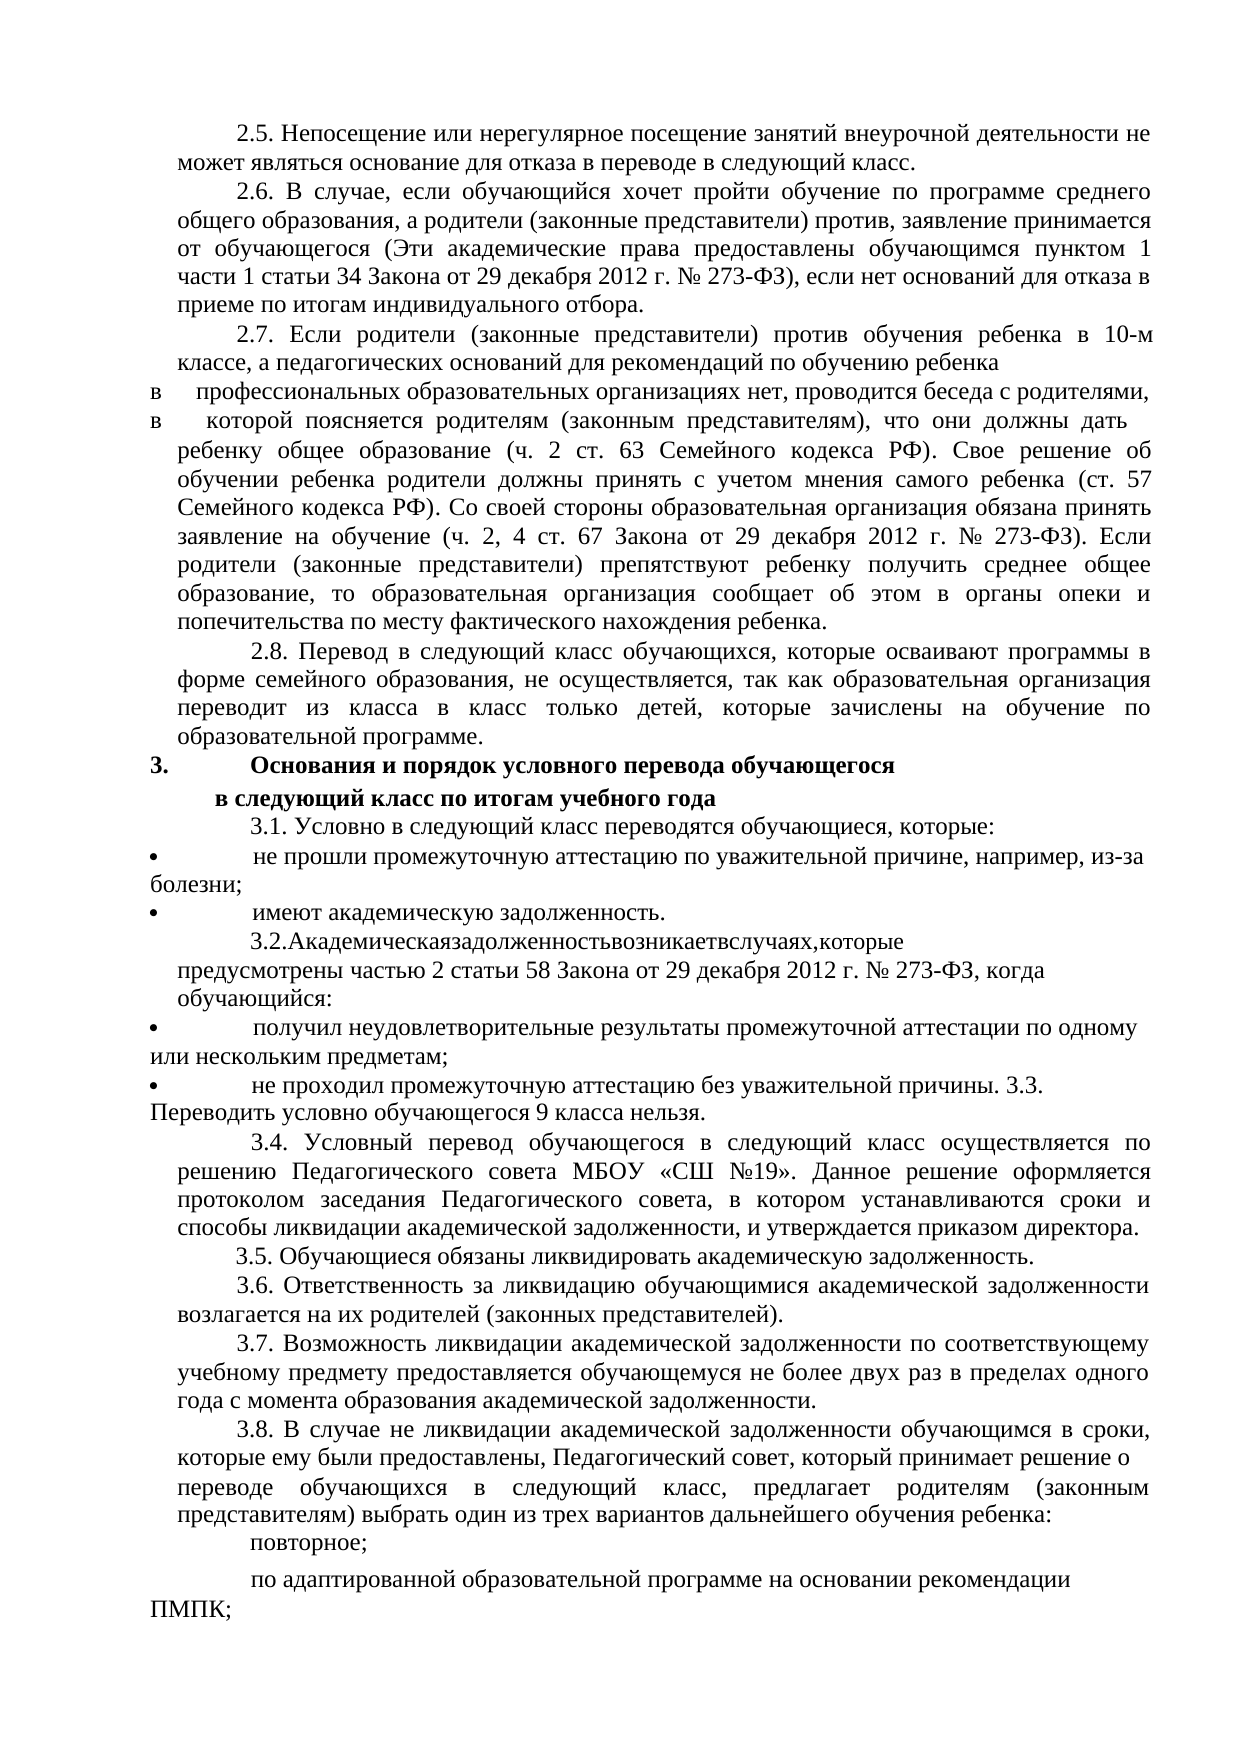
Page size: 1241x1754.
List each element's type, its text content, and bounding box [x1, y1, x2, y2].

list которой поясняется родителям (законным представителям), что они должны дать [150, 405, 1154, 434]
list получил неудовлетворительные результаты промежуточной аттестации по одному или нескольким предметам; [150, 1013, 1154, 1070]
text 3.4. Условный перевод обучающегося в следующий класс осуществляется по решению Педагогического совета МБОУ «СШ №19». Данное решение оформляется протоколом заседания Педагогического совета, в котором устанавливаются сроки и способы ликвидации академической задолженности, и утверждается приказом директора. [177, 1128, 1152, 1241]
list по адаптированной образовательной программе на основании рекомендации ПМПК; [150, 1564, 1154, 1622]
text 2.6. В случае, если обучающийся хочет пройти обучение по программе среднего общего образования, а родители (законные представители) против, заявление принимается от обучающегося (Эти академические права предоставлены обучающимся пунктом 1 части 1 статьи 34 Закона от 29 декабря 2012 г. № 273-ФЗ), если нет оснований для отказа в приеме по итогам индивидуального отбора. [177, 177, 1152, 318]
text 3.7. Возможность ликвидации академической задолженности по соответствующему учебному предмету предоставляется обучающемуся не более двух раз в пределах одного года с момента образования академической задолженности. [177, 1329, 1150, 1414]
text 3.5. Обучающиеся обязаны ликвидировать академическую задолженность. [235, 1241, 1154, 1270]
list имеют академическую задолженность. [150, 898, 1154, 926]
list повторное; [150, 1528, 1154, 1556]
text 3.6. Ответственность за ликвидацию обучающимися академической задолженности возлагается на их родителей (законных представителей). [177, 1271, 1150, 1328]
list не прошли промежуточную аттестацию по уважительной причине, например, из-за болезни; [150, 842, 1154, 898]
text 2.5. Непосещение или нерегулярное посещение занятий внеурочной деятельности не может являться основание для отказа в переводе в следующий класс. [177, 119, 1152, 176]
list профессиональных образовательных организациях нет, проводится беседа с родителями, [150, 376, 1154, 405]
text 2.7. Если родители (законные представители) против обучения ребенка в 10-м классе, а педагогических оснований для рекомендаций по обучению ребенка [177, 321, 1154, 376]
text предусмотрены частью 2 статьи 58 Закона от 29 декабря 2012 г. № 273-ФЗ, когда обучающийся: [177, 957, 1152, 1012]
text 2.8. Перевод в следующий класс обучающихся, которые осваивают программы в форме семейного образования, не осуществляется, так как образовательная организация переводит из класса в класс только детей, которые зачислены на обучение по образовательной программе. [177, 637, 1152, 749]
list Основания и порядок условного перевода обучающегося [150, 750, 1154, 779]
list не проходил промежуточную аттестацию без уважительной причины. 3.3. Переводить условно обучающегося 9 класса нельзя. [150, 1071, 1154, 1126]
text в следующий класс по итогам учебного года [214, 783, 1154, 812]
text переводе обучающихся в следующий класс, предлагает родителям (законным представителям) выбрать один из трех вариантов дальнейшего обучения ребенка: [177, 1473, 1150, 1528]
text 3.2.Академическаязадолженностьвозникаетвслучаях,которые [250, 926, 1154, 954]
text 3.8. В случае не ликвидации академической задолженности обучающимся в сроки, которые ему были предоставлены, Педагогический совет, который принимает решение о [177, 1416, 1152, 1471]
text 3.1. Условно в следующий класс переводятся обучающиеся, которые: [250, 812, 1154, 840]
text ребенку общее образование (ч. 2 ст. 63 Семейного кодекса РФ). Свое решение об обучении ребенка родители должны принять с учетом мнения самого ребенка (ст. 57 Семейного кодекса РФ). Со своей стороны образовательная организация обязана принять заявление на обучение (ч. 2, 4 ст. 67 Закона от 29 декабря 2012 г. № 273-ФЗ). Если родители (законные представители) препятствуют ребенку получить среднее общее образование, то образовательная организация сообщает об этом в органы опеки и попечительства по месту фактического нахождения ребенка. [177, 435, 1152, 635]
